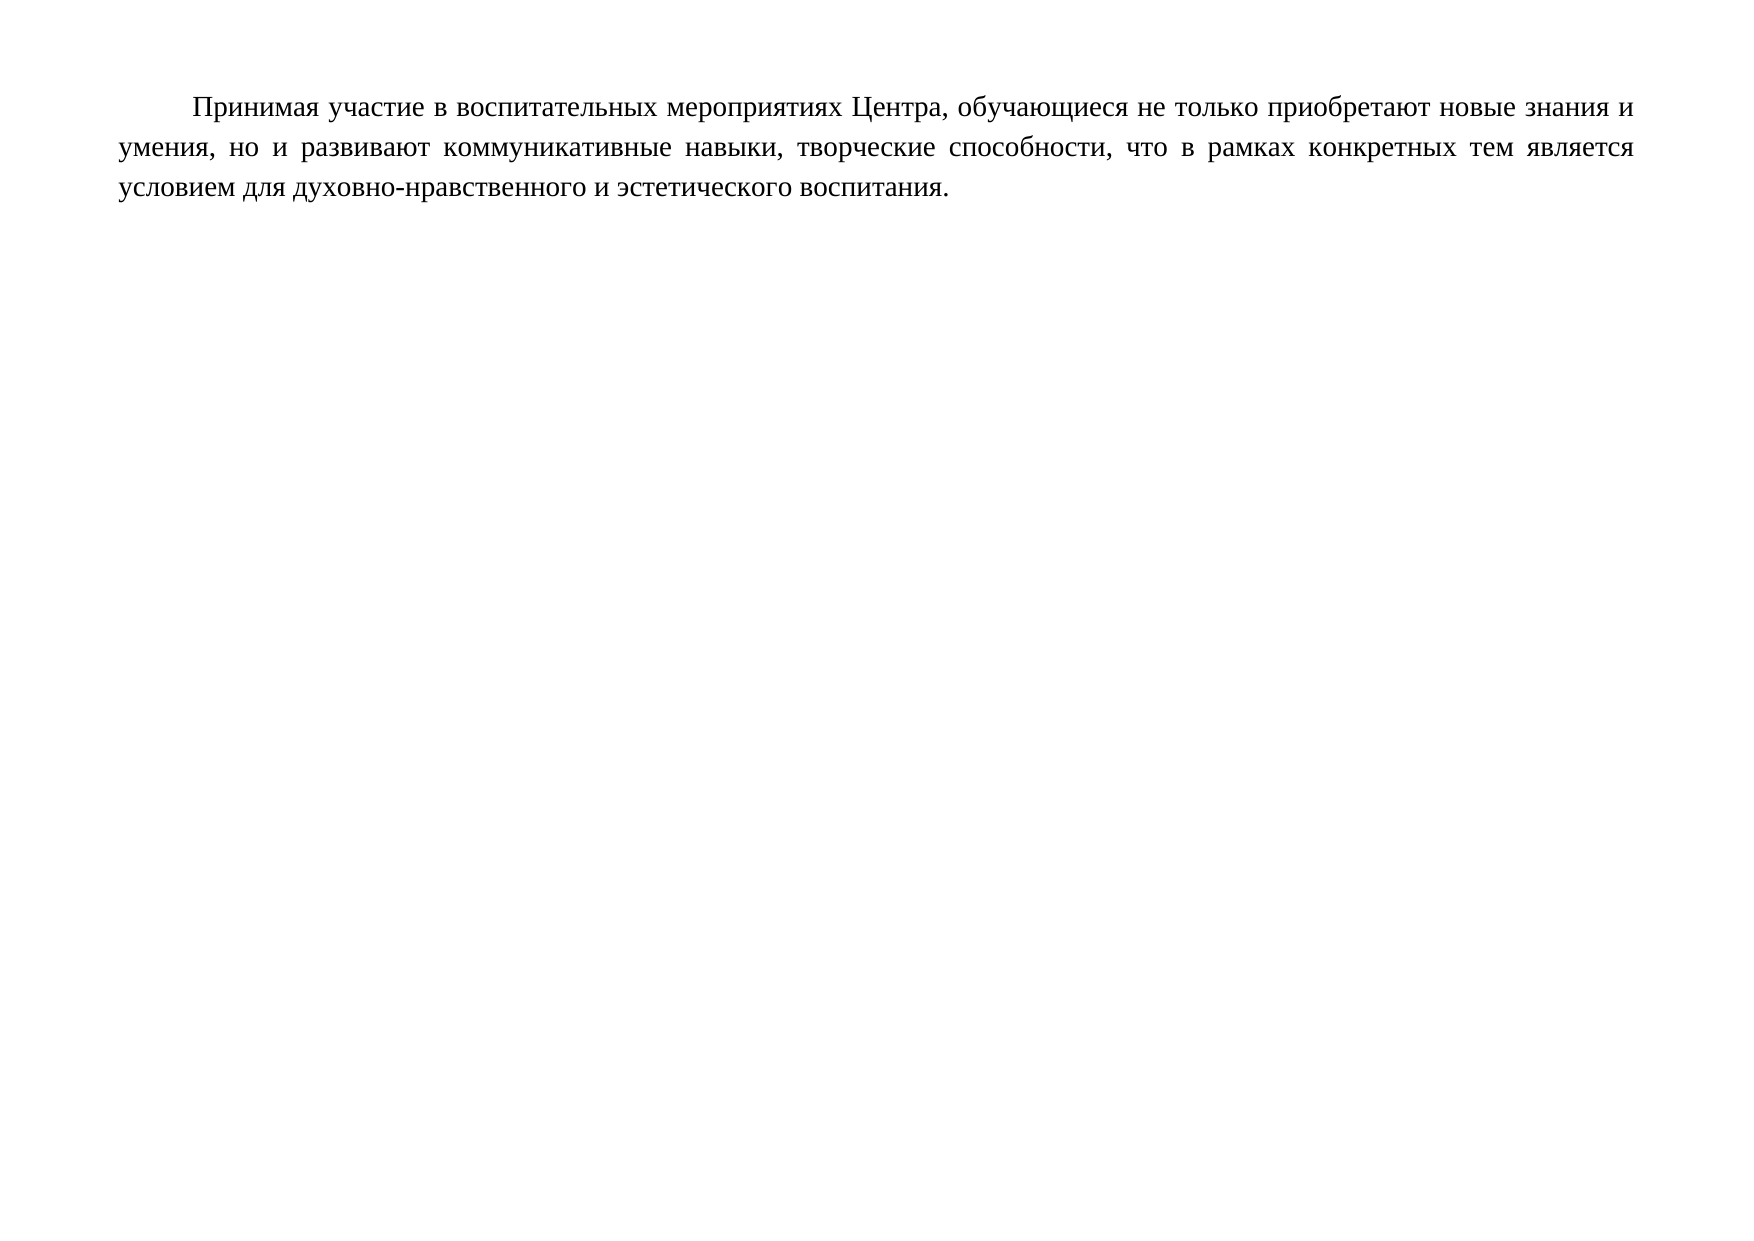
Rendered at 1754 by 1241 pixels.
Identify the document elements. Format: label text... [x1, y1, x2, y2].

text Принимая участие в воспитательных мероприятиях Центра, обучающиеся не только приобретают новые знания и умения, но и развивают коммуникативные навыки, творческие способности, что в рамках конкретных тем является условием для духовно-нравственного и эстетического воспитания. [118, 89, 1636, 203]
